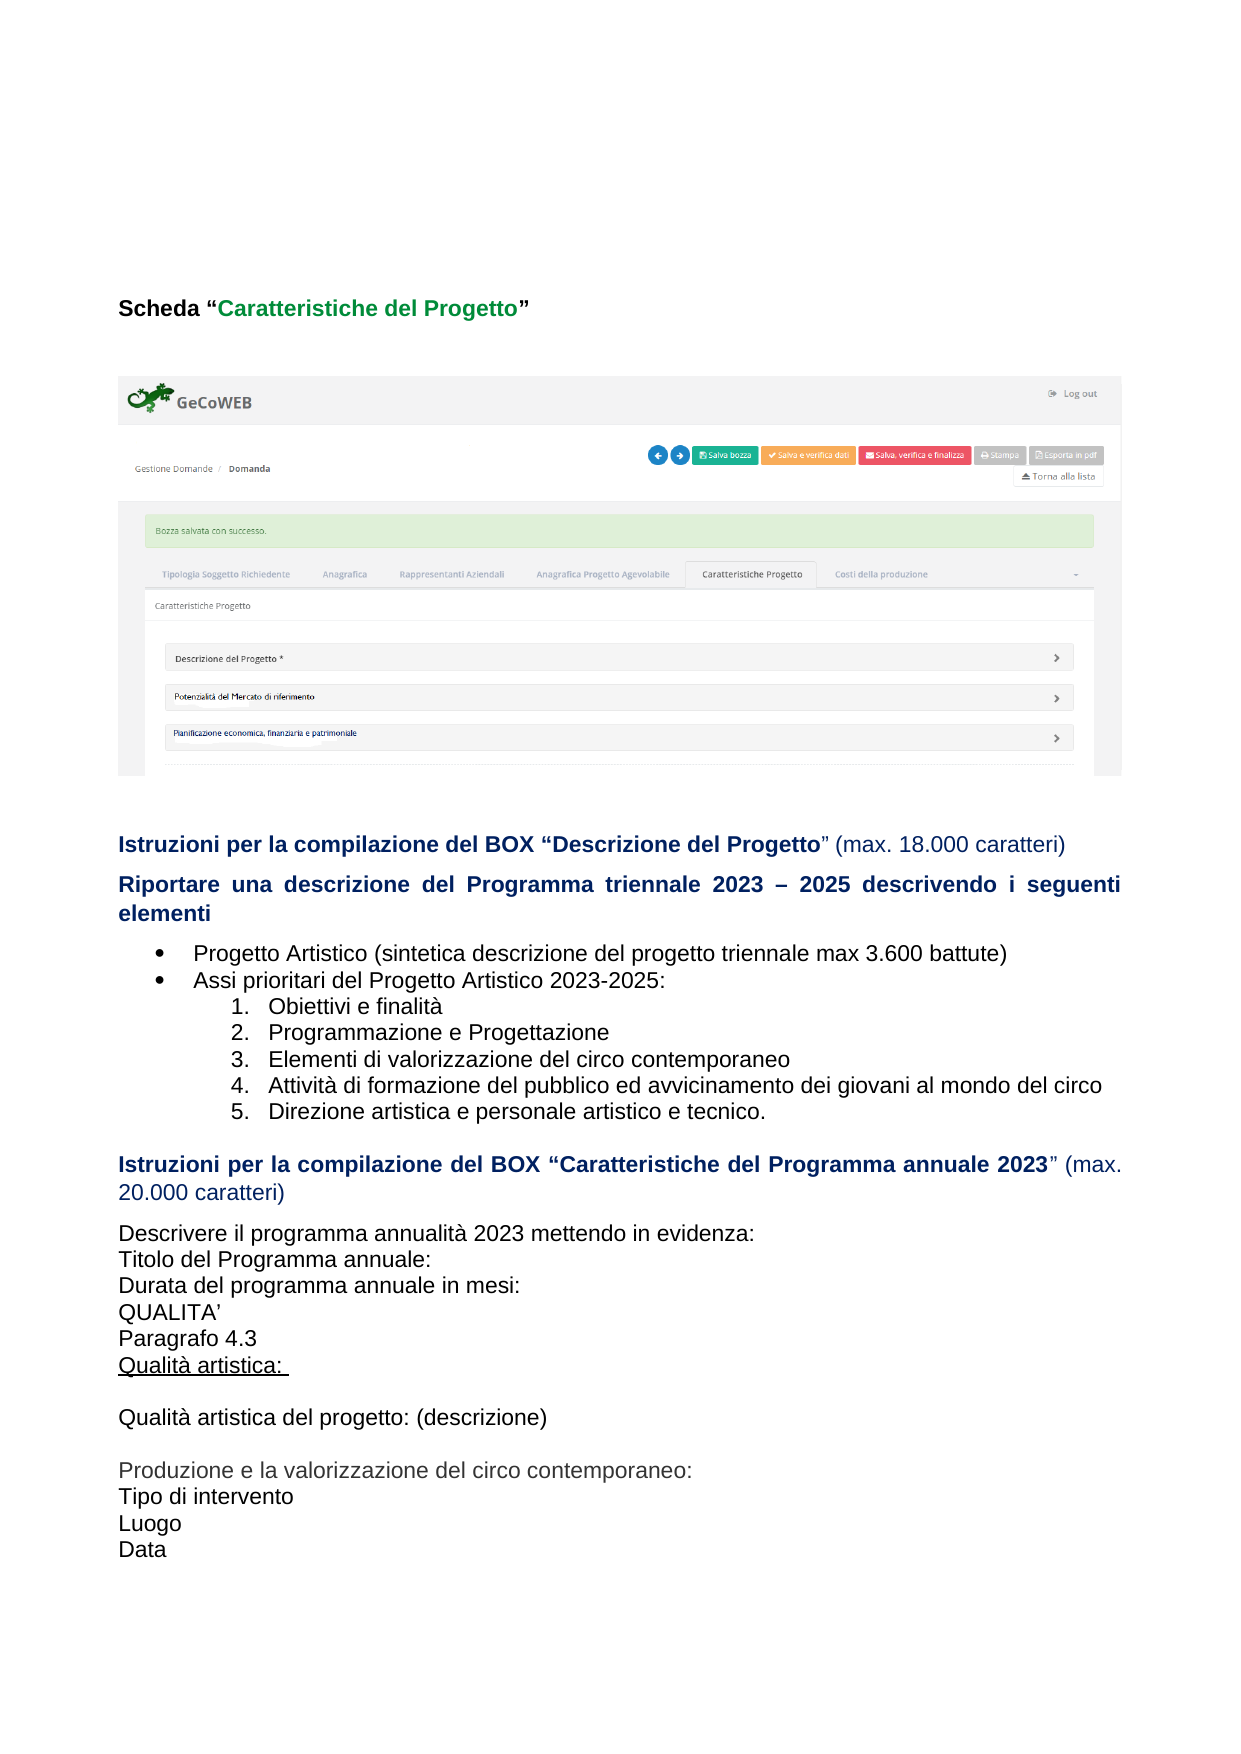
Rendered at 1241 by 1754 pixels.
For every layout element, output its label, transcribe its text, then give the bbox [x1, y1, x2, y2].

list Progetto Artistico (sintetica descrizione del progetto triennale max 3.600 battute) [156, 940, 1128, 967]
text Descrivere il programma annualità 2023 mettendo in evidenza: [118, 1220, 1122, 1246]
text Produzione e la valorizzazione del circo contemporaneo: [118, 1457, 1122, 1483]
list Direzione artistica e personale artistico e tecnico. [231, 1098, 1128, 1125]
list Programmazione e Progettazione [231, 1019, 1128, 1046]
text Istruzioni per la compilazione del BOX “Caratteristiche del Programma annuale 2023” (max. 20.000 caratteri) [118, 1151, 1122, 1206]
text Scheda “Caratteristiche del Progetto” [118, 295, 1122, 322]
text Data [118, 1536, 1122, 1562]
text Qualità artistica del progetto: (descrizione) [118, 1404, 1122, 1431]
text Tipo di intervento [118, 1483, 1122, 1510]
text Riportare una descrizione del Programma triennale 2023 – 2025 descrivendo i seguenti elementi [118, 871, 1122, 926]
text Qualità artistica: [118, 1352, 1122, 1378]
list Obiettivi e finalità [231, 993, 1128, 1019]
picture [118, 376, 1122, 776]
text Paragrafo 4.3 [118, 1325, 1122, 1352]
text Luogo [118, 1510, 1122, 1536]
text Istruzioni per la compilazione del BOX “Descrizione del Progetto” (max. 18.000 caratteri) [118, 831, 1122, 857]
text QUALITA’ [118, 1299, 1122, 1325]
list Attività di formazione del pubblico ed avvicinamento dei giovani al mondo del circo [231, 1072, 1128, 1098]
list Assi prioritari del Progetto Artistico 2023-2025: [156, 967, 1128, 993]
text Titolo del Programma annuale: [118, 1246, 1122, 1272]
text Durata del programma annuale in mesi: [118, 1272, 1122, 1299]
list Elementi di valorizzazione del circo contemporaneo [231, 1046, 1128, 1072]
